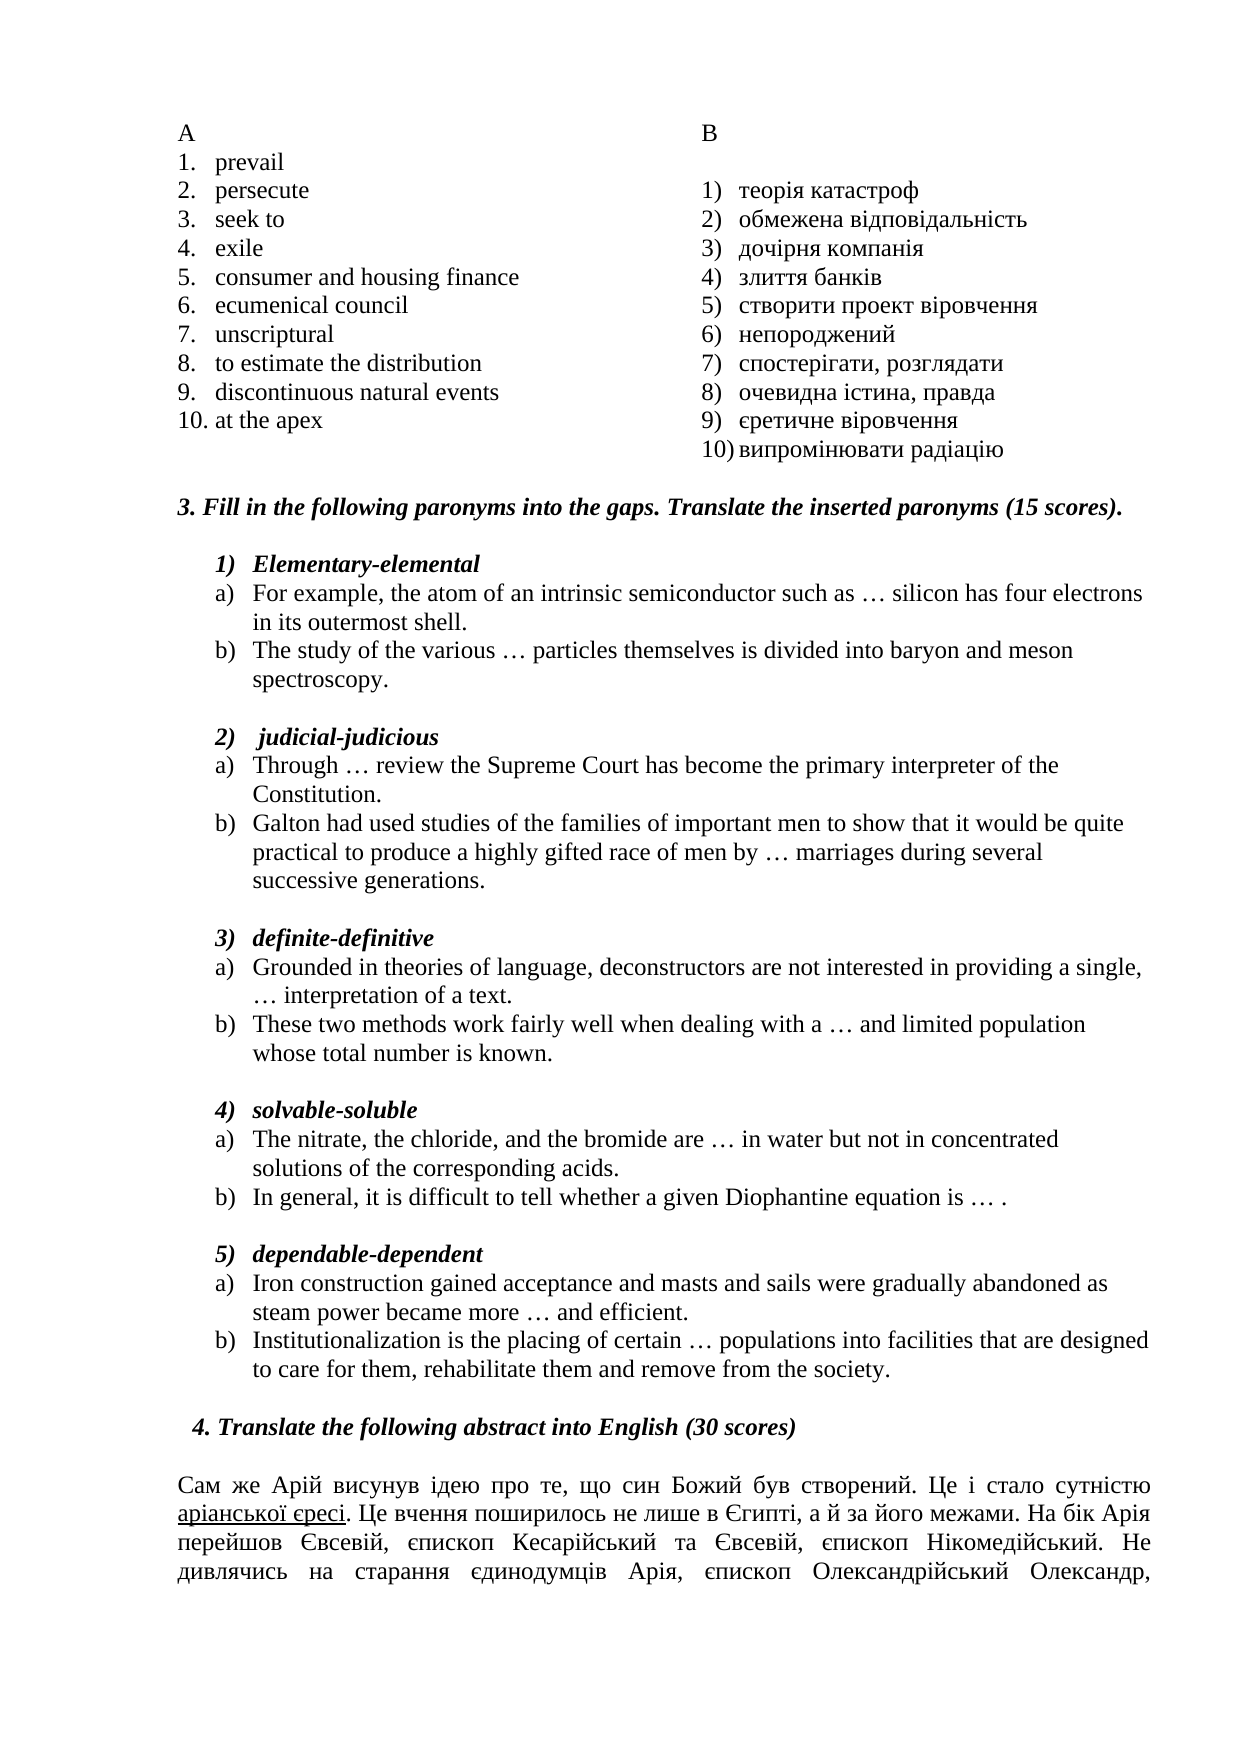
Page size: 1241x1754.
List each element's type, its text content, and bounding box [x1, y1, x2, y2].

list definite-definitive [215, 923, 1152, 952]
list unscriptural [177, 319, 627, 348]
list at the apex [177, 406, 627, 434]
list prevail [177, 147, 627, 176]
list непороджений [701, 319, 1152, 348]
list очевидна істина, правда [701, 377, 1152, 406]
list to estimate the distribution [177, 348, 627, 377]
list теорія катастроф [701, 176, 1152, 204]
list обмежена відповідальність [701, 204, 1152, 233]
list Institutionalization is the placing of certain … populations into facilities that are designed to care for them, rehabilitate them and remove from the society. [215, 1326, 1152, 1383]
list випромінювати радіацію [701, 434, 1152, 463]
text A [177, 118, 627, 147]
list In general, it is difficult to tell whether a given Diophantine equation is … . [215, 1182, 1152, 1211]
text B [701, 118, 1152, 147]
list злиття банків [701, 262, 1152, 291]
list judicial-judicious [215, 722, 1152, 751]
list persecute [177, 176, 627, 204]
list These two methods work fairly well when dealing with a … and limited population whose total number is known. [215, 1009, 1152, 1067]
list єретичне віровчення [701, 406, 1152, 434]
list consumer and housing finance [177, 262, 627, 291]
list The study of the various … particles themselves is divided into baryon and meson spectroscopy. [215, 636, 1152, 693]
list створити проект віровчення [701, 291, 1152, 319]
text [177, 1470, 1152, 1585]
list дочірня компанія [701, 233, 1152, 262]
list Through … review the Supreme Court has become the primary interpreter of the Constitution. [215, 751, 1152, 808]
list Elementary-elemental [215, 549, 1152, 578]
text 3. Fill in the following paronyms into the gaps. Translate the inserted paronyms (15 scores). [177, 492, 1152, 521]
list dependable-dependent [215, 1239, 1152, 1268]
list For example, the atom of an intrinsic semiconductor such as … silicon has four electrons in its outermost shell. [215, 578, 1152, 636]
text 4. Translate the following abstract into English (30 scores) [192, 1412, 1152, 1441]
list discontinuous natural events [177, 377, 627, 406]
list ecumenical council [177, 291, 627, 319]
list The nitrate, the chloride, and the bromide are … in water but not in concentrated solutions of the corresponding acids. [215, 1124, 1152, 1182]
list solvable-soluble [215, 1096, 1152, 1124]
list Galton had used studies of the families of important men to show that it would be quite practical to produce a highly gifted race of men by … marriages during several successive generations. [215, 808, 1152, 894]
list спостерігати, розглядати [701, 348, 1152, 377]
list Iron construction gained acceptance and masts and sails were gradually abandoned as steam power became more … and efficient. [215, 1268, 1152, 1326]
list exile [177, 233, 627, 262]
list seek to [177, 204, 627, 233]
list Grounded in theories of language, deconstructors are not interested in providing a single, … interpretation of a text. [215, 952, 1152, 1009]
